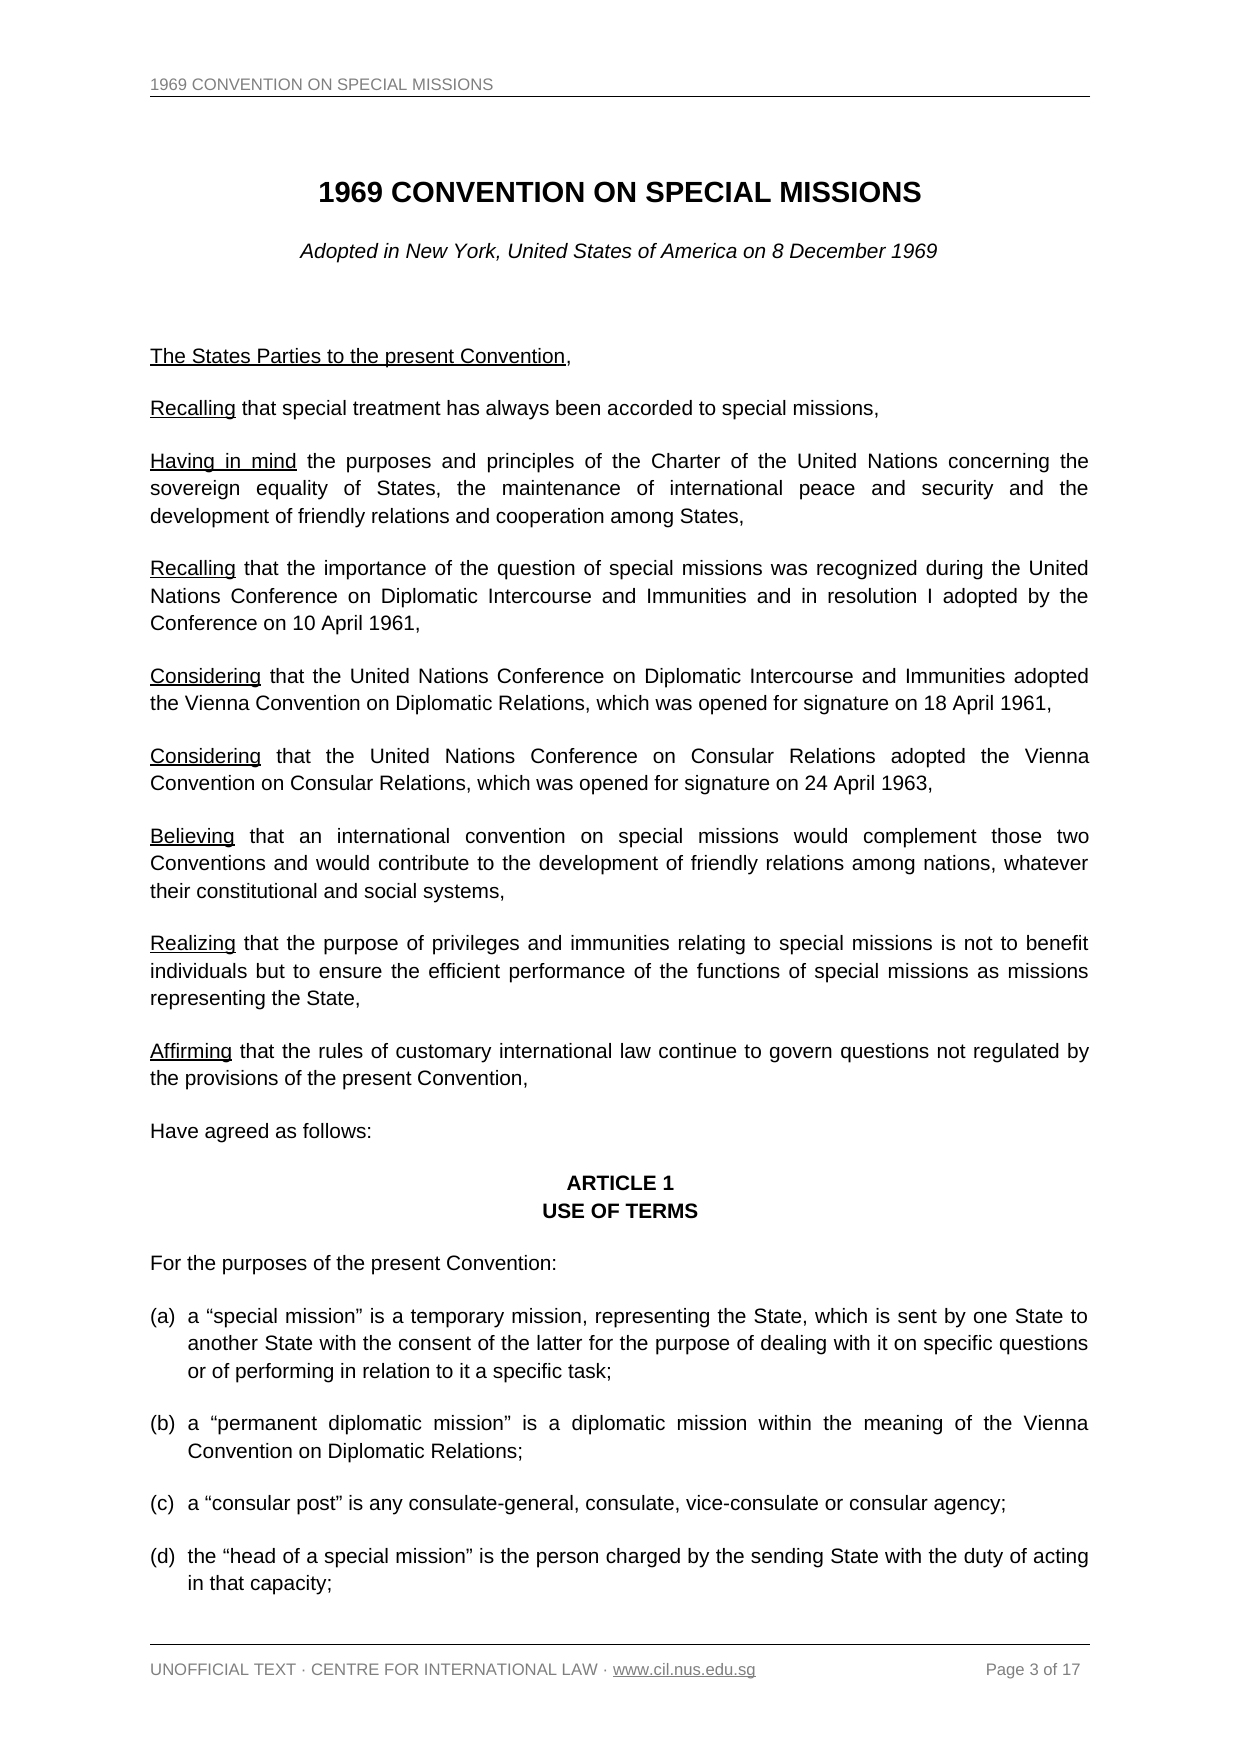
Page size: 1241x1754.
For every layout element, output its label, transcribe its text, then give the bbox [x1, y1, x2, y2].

subtitle Article 1 Use of terms [150, 1171, 1090, 1222]
text Recalling that special treatment has always been accorded to special missions, [150, 396, 1090, 420]
text Believing that an international convention on special missions would complement those two Conventions and would contribute to the development of friendly relations among nations, whatever their constitutional and social systems, [150, 823, 1090, 902]
text Recalling that the importance of the question of special missions was recognized during the United Nations Conference on Diplomatic Intercourse and Immunities and in resolution I adopted by the Conference on 10 April 1961, [150, 556, 1090, 635]
list a “special mission” is a temporary mission, representing the State, which is sent by one State to another State with the consent of the latter for the purpose of dealing with it on specific questions or of performing in relation to it a specific task; [150, 1303, 1090, 1382]
list the “head of a special mission” is the person charged by the sending State with the duty of acting in that capacity; [150, 1543, 1090, 1595]
text Have agreed as follows: [150, 1118, 1090, 1142]
text Affirming that the rules of customary international law continue to govern questions not regulated by the provisions of the present Convention, [150, 1038, 1090, 1090]
list a “consular post” is any consulate-general, consulate, vice-consulate or consular agency; [150, 1491, 1090, 1515]
title 1969 Convention on Special Missions [150, 175, 1090, 208]
text The States Parties to the present Convention, [150, 343, 1090, 367]
text Having in mind the purposes and principles of the Charter of the United Nations concerning the sovereign equality of States, the maintenance of international peace and security and the development of friendly relations and cooperation among States, [150, 448, 1090, 527]
text Realizing that the purpose of privileges and immunities relating to special missions is not to benefit individuals but to ensure the efficient performance of the functions of special missions as missions representing the State, [150, 931, 1090, 1010]
subtitle Adopted in New York, United States of America on 8 December 1969 [150, 238, 1090, 262]
text Considering that the United Nations Conference on Consular Relations adopted the Vienna Convention on Consular Relations, which was opened for signature on 24 April 1963, [150, 743, 1090, 795]
text For the purposes of the present Convention: [150, 1251, 1090, 1275]
text Considering that the United Nations Conference on Diplomatic Intercourse and Immunities adopted the Vienna Convention on Diplomatic Relations, which was opened for signature on 18 April 1961, [150, 663, 1090, 715]
list a “permanent diplomatic mission” is a diplomatic mission within the meaning of the Vienna Convention on Diplomatic Relations; [150, 1411, 1090, 1462]
